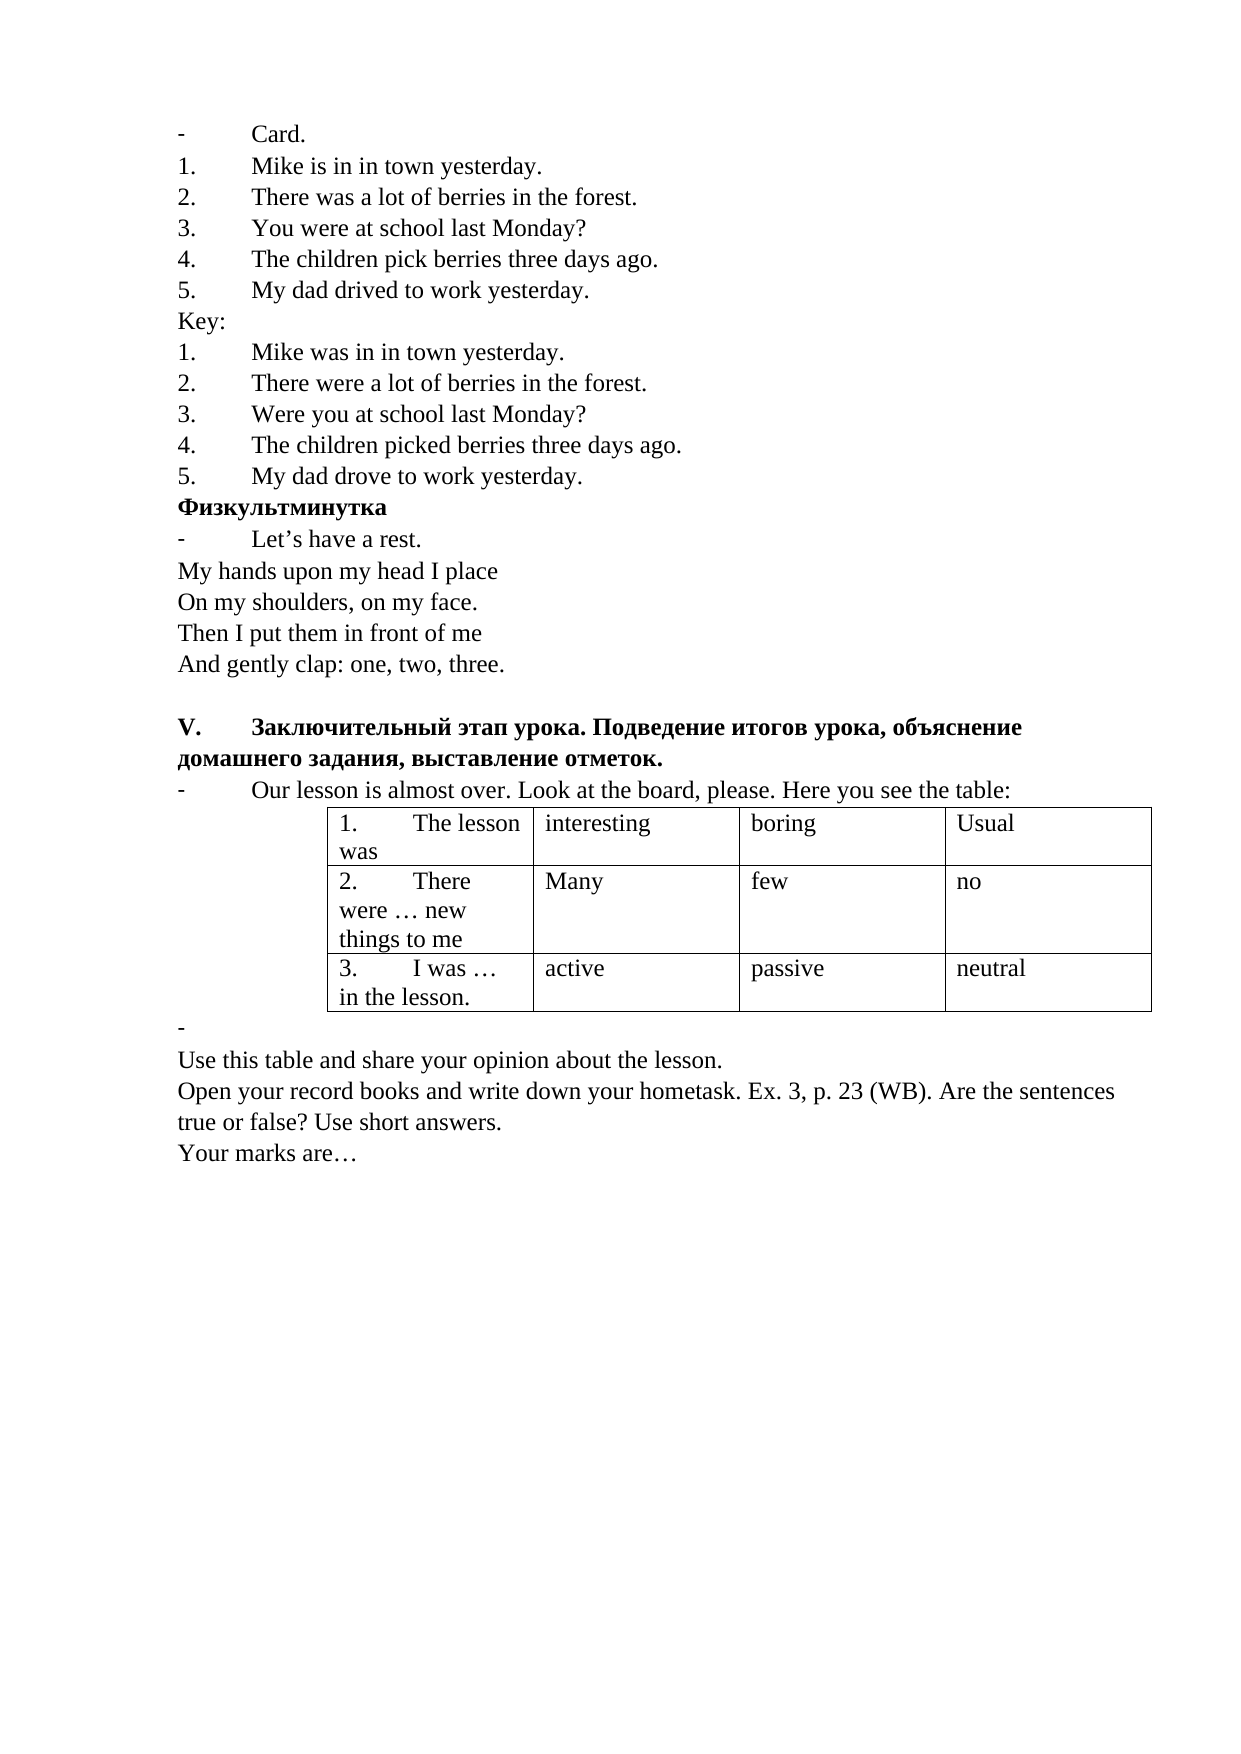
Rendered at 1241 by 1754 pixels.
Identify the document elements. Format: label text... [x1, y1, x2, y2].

table_cell Many [534, 866, 739, 952]
list You were at school last Monday? [177, 213, 1152, 242]
list Key: [177, 306, 1152, 335]
list Физкультминутка [177, 492, 1152, 521]
list My hands upon my head I place [177, 556, 1152, 585]
table_cell neutral [946, 954, 1151, 1011]
list Use this table and share your opinion about the lesson. [177, 1045, 1152, 1074]
list Mike is in in town yesterday. [177, 151, 1152, 180]
list There was a lot of berries in the forest. [177, 182, 1152, 211]
list My dad drove to work yesterday. [177, 461, 1152, 490]
list Mike was in in town yesterday. [177, 337, 1152, 366]
list Were you at school last Monday? [177, 399, 1152, 428]
table_cell I was … in the lesson. [328, 954, 533, 1011]
table_cell no [946, 866, 1151, 952]
list The children pick berries three days ago. [177, 244, 1152, 273]
table_header boring [740, 808, 945, 865]
table_header The lesson was [328, 808, 533, 865]
list And gently clap: one, two, three. [177, 649, 1152, 678]
list On my shoulders, on my face. [177, 587, 1152, 616]
list Let’s have a rest. [177, 523, 1152, 554]
list There were a lot of berries in the forest. [177, 368, 1152, 397]
list Card. [177, 118, 1152, 149]
list Open your record books and write down your hometask. Ex. 3, p. 23 (WB). Are the sentences true or false? Use short answers. [177, 1076, 1152, 1136]
list Your marks are… [177, 1138, 1152, 1167]
table_header Usual [946, 808, 1151, 865]
list Then I put them in front of me [177, 618, 1152, 647]
list Our lesson is almost over. Look at the board, please. Here you see the table: [177, 774, 1152, 804]
list Заключительный этап урока. Подведение итогов урока, объяснение домашнего задания, выставление отметок. [177, 712, 1152, 771]
table_header interesting [534, 808, 739, 865]
list My dad drived to work yesterday. [177, 275, 1152, 304]
table_cell passive [740, 954, 945, 1011]
table_cell active [534, 954, 739, 1011]
table_cell few [740, 866, 945, 952]
list The children picked berries three days ago. [177, 430, 1152, 459]
table_cell There were … new things to me [328, 866, 533, 952]
